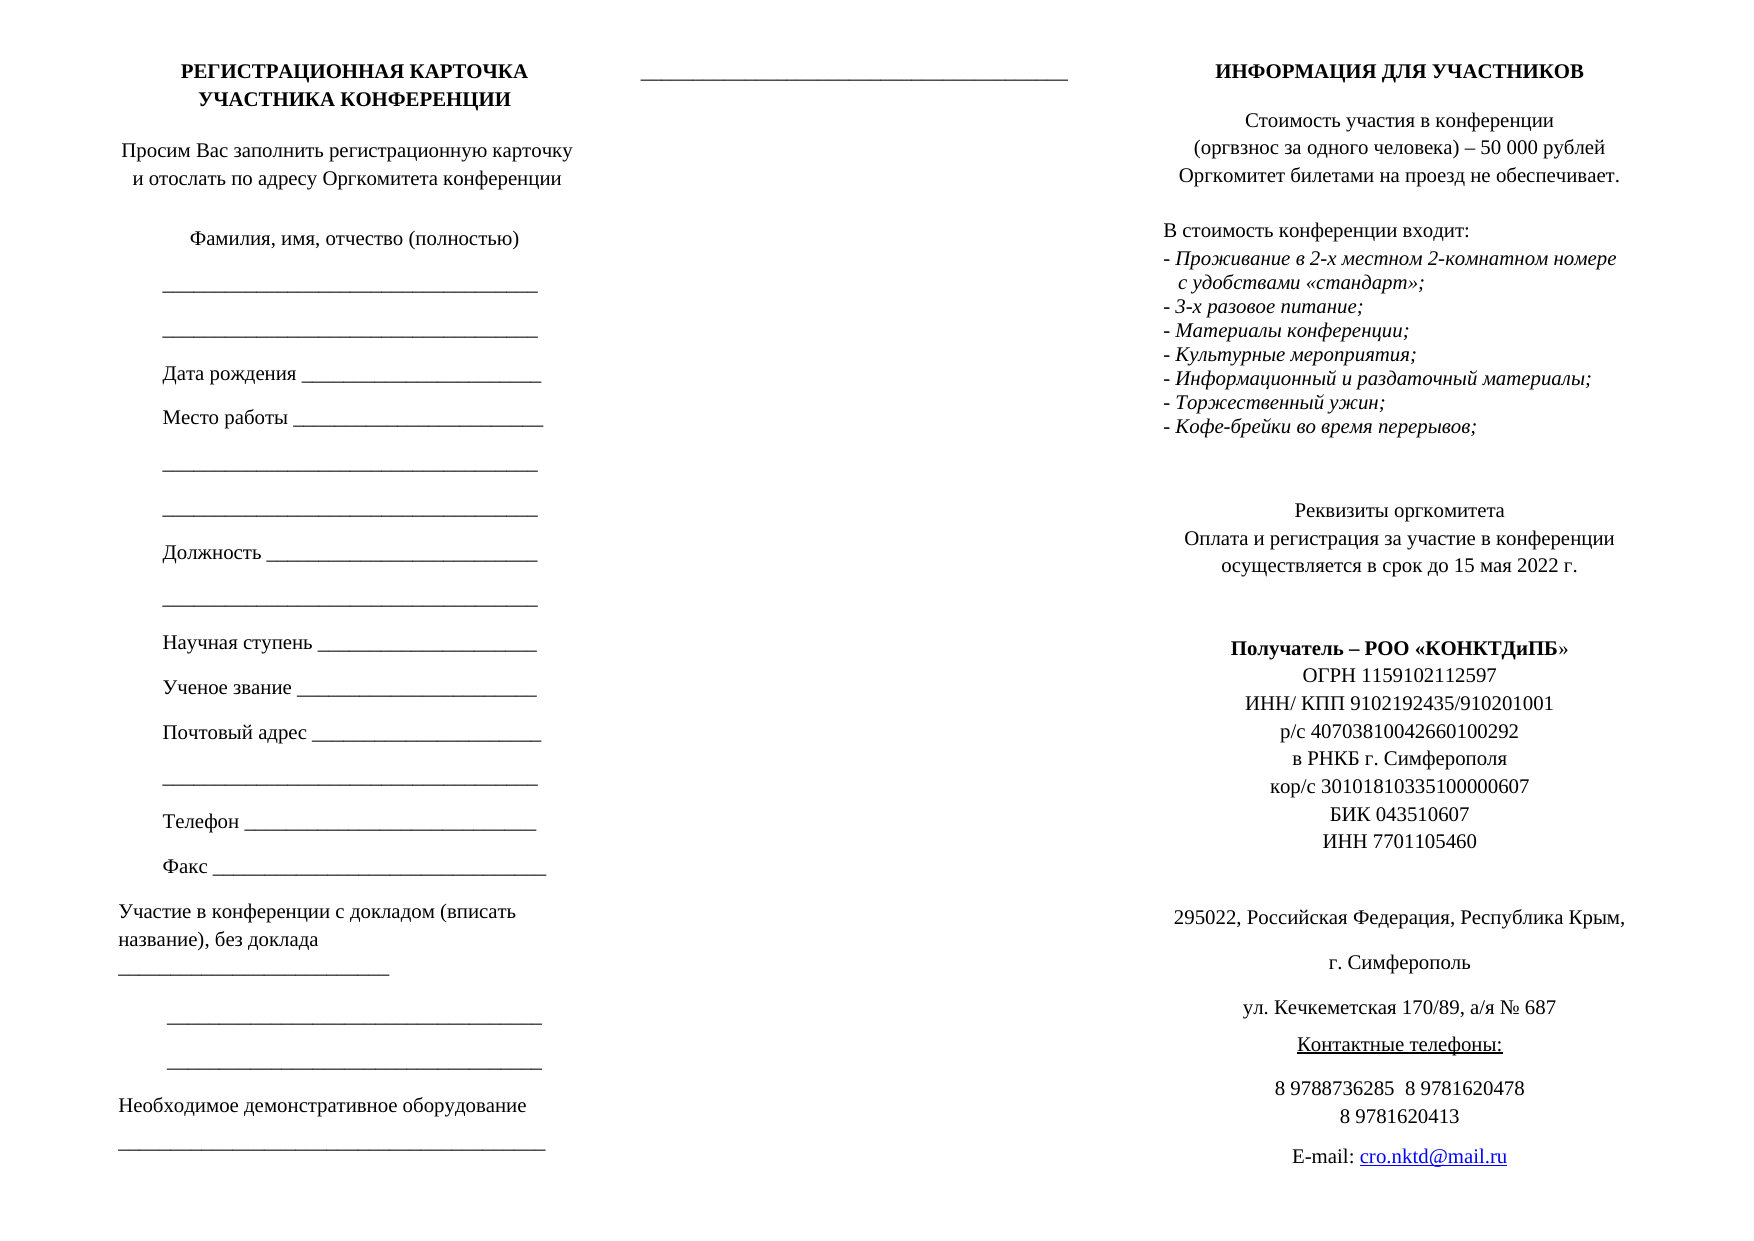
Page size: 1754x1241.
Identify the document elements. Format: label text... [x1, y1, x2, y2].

text Телефон ____________________________ [162, 809, 591, 833]
text ____________________________________ [162, 316, 591, 339]
text - Проживание в 2-х местном 2-комнатном номере с удобствами «стандарт»; [1163, 246, 1621, 294]
text ИНН 7701105460 [1163, 829, 1636, 853]
text ____________________________________ [162, 495, 591, 519]
text Участие в конференции с докладом (вписать название), без доклада __________________________ [118, 899, 591, 978]
text Дата рождения _______________________ [162, 360, 591, 384]
text 8 9788736285 8 9781620478 8 9781620413 [1163, 1076, 1636, 1128]
text Должность __________________________ [162, 540, 591, 564]
text БИК 043510607 [1163, 801, 1636, 826]
text ____________________________________ [162, 585, 591, 609]
text ____________________________________ [162, 764, 591, 788]
text г. Симферополь [1163, 950, 1636, 974]
text ул. Кечкеметская 170/89, а/я № 687 [1163, 995, 1636, 1019]
text Просим Вас заполнить регистрационную карточку и отослать по адресу Оргкомитета конференции [118, 138, 576, 190]
text ____________________________________ [162, 271, 591, 295]
text (оргвзнос за одного человека) – 50 000 рублей [1163, 135, 1636, 159]
text Оргкомитет билетами на проезд не обеспечивает. [1163, 163, 1636, 187]
text ОГРН 1159102112597 [1163, 663, 1636, 687]
text Почтовый адрес ______________________ [162, 719, 591, 744]
text кор/с 30101810335100000607 [1163, 774, 1636, 798]
text 295022, Российская Федерация, Республика Крым, [1163, 905, 1636, 929]
text - Материалы конференции; [1163, 318, 1636, 342]
text ИНФОРМАЦИЯ ДЛЯ УЧАСТНИКОВ [1163, 59, 1636, 83]
text Место работы ________________________ [162, 405, 591, 429]
text Оплата и регистрация за участие в конференции осуществляется в срок до 15 мая 2022 г. [1163, 525, 1636, 577]
text ____________________________________ [118, 1003, 591, 1027]
text Научная ступень _____________________ [162, 630, 591, 654]
text - 3-х разовое питание; [1163, 294, 1636, 318]
text Необходимое демонстративное оборудование _________________________________________ [118, 1093, 591, 1153]
text Реквизиты оргкомитета [1163, 498, 1636, 522]
text E-mail: cro.nktd@mail.ru [1163, 1144, 1636, 1168]
text - Информационный и раздаточный материалы; [1163, 366, 1636, 390]
text Контактные телефоны: [1163, 1031, 1636, 1056]
text в РНКБ г. Симферополя [1163, 746, 1636, 770]
text Ученое звание _______________________ [162, 675, 591, 699]
text _________________________________________ [641, 59, 1113, 83]
text УЧАСТНИКА КОНФЕРЕНЦИИ [118, 87, 591, 111]
text Получатель – РОО «КОНКТДиПБ» [1163, 636, 1636, 660]
text РЕГИСТРАЦИОННАЯ КАРТОЧКА [118, 59, 591, 83]
text В стоимость конференции входит: [1163, 218, 1636, 242]
text ИНН/ КПП 9102192435/910201001 [1163, 691, 1636, 715]
text Стоимость участия в конференции [1163, 107, 1636, 132]
text - Культурные мероприятия; [1163, 342, 1636, 366]
text Фамилия, имя, отчество (полностью) [118, 226, 591, 250]
text - Кофе-брейки во время перерывов; [1163, 414, 1636, 438]
text ____________________________________ [162, 450, 591, 474]
text ____________________________________ [118, 1048, 591, 1072]
text р/с 40703810042660100292 [1163, 719, 1636, 743]
text - Торжественный ужин; [1163, 390, 1636, 414]
text Факс ________________________________ [162, 854, 591, 878]
